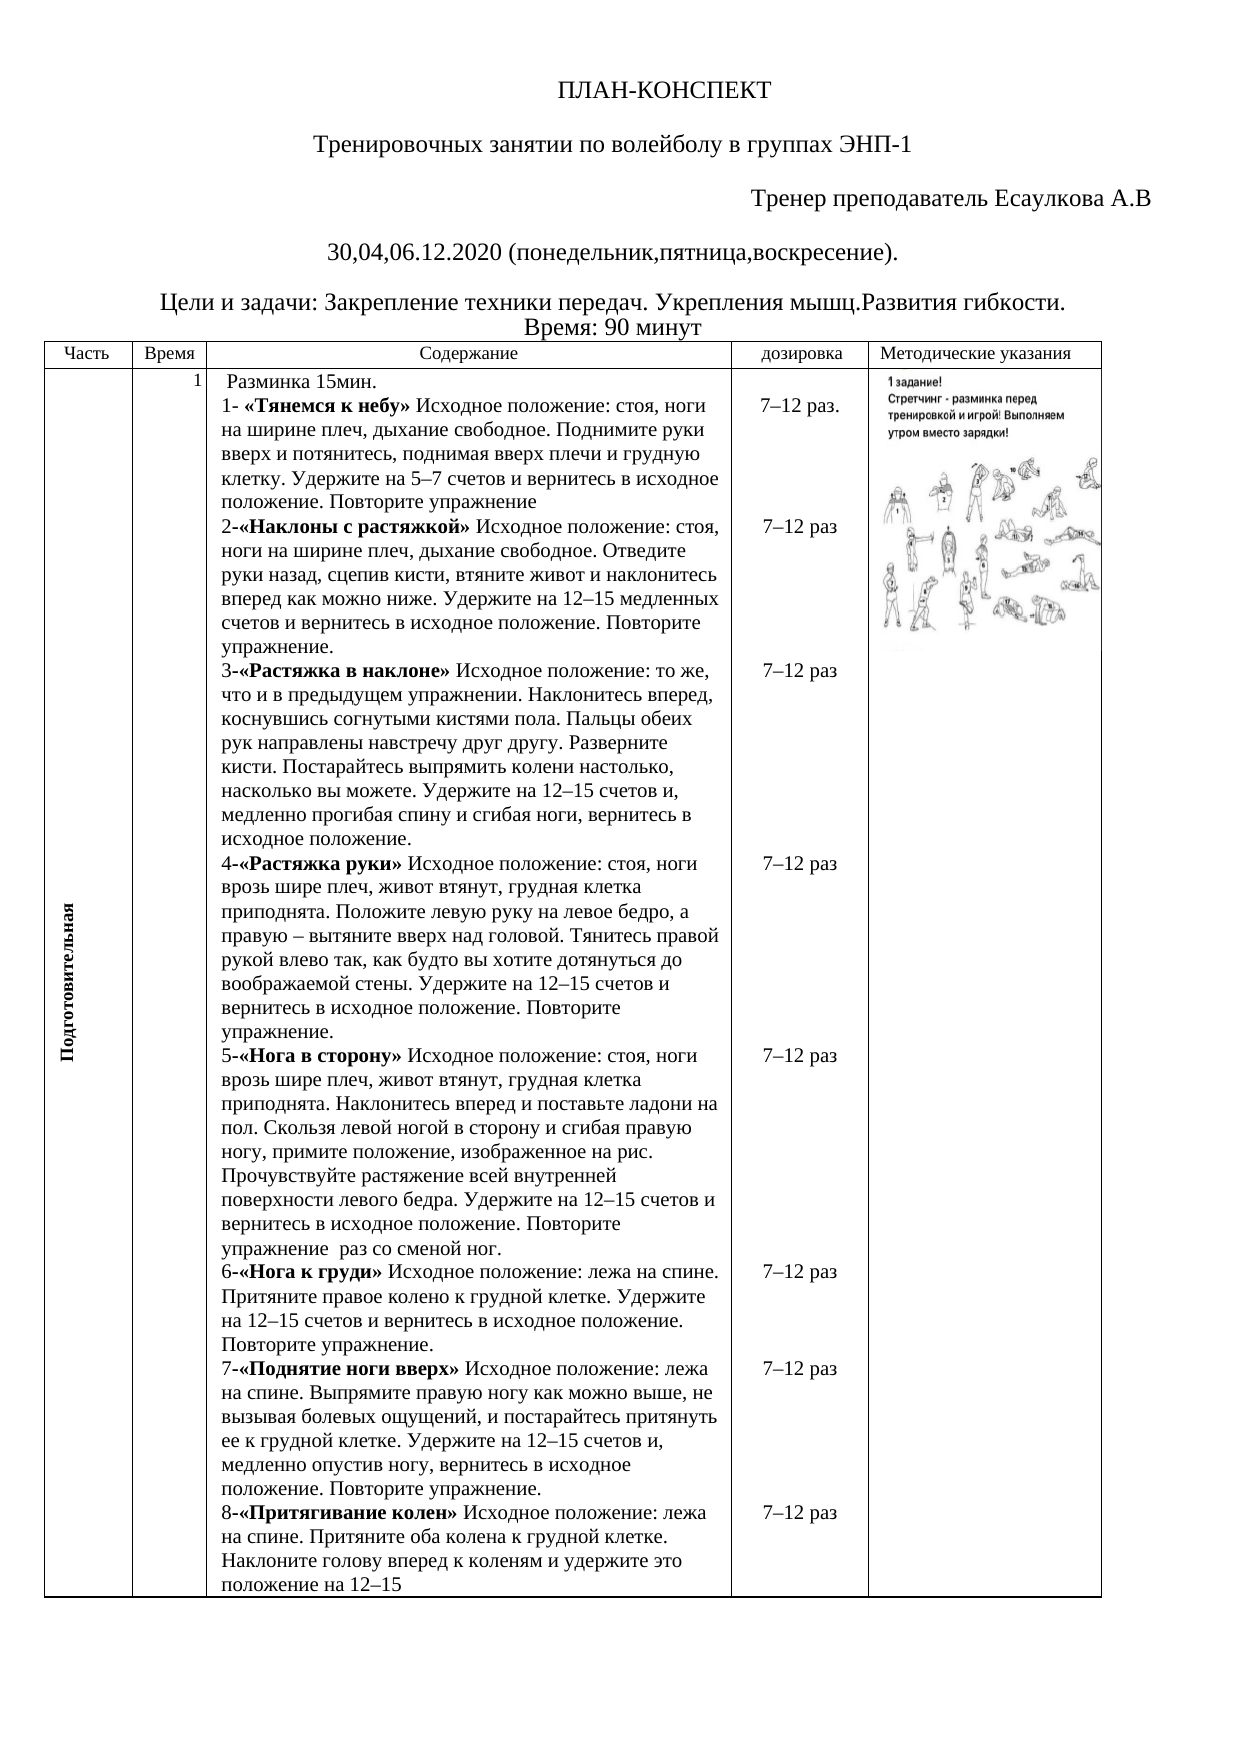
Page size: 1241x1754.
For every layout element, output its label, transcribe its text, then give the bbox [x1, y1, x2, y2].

table_cell Подготовительная [45, 369, 132, 1596]
table_header Время [133, 342, 206, 368]
text ПЛАН-КОНСПЕКТ [177, 75, 1152, 104]
table_header Методические указания [869, 342, 1101, 368]
picture [879, 369, 1102, 651]
table_cell [869, 369, 1101, 1596]
table_cell 7–12 раз. 7–12 раз 7–12 раз 7–12 раз 7–12 раз 7–12 раз 7–12 раз 7–12 раз [732, 369, 868, 1596]
table_cell Разминка 15мин. 1- «Тянемся к небу» Исходное положение: стоя, ноги на ширине плеч, дыхание свободное. Поднимите руки вверх и потянитесь, поднимая вверх плечи и грудную клетку. Удержите на 5–7 счетов и вернитесь в исходное положение. Повторите упражнение 2-«Наклоны с растяжкой» Исходное положение: стоя, ноги на ширине плеч, дыхание свободное. Отведите руки назад, сцепив кисти, втяните живот и наклонитесь вперед как можно ниже. Удержите на 12–15 медленных счетов и вернитесь в исходное положение. Повторите упражнение. 3-«Растяжка в наклоне» Исходное положение: то же, что и в предыдущем упражнении. Наклонитесь вперед, коснувшись согнутыми кистями пола. Пальцы обеих рук направлены навстречу друг другу. Разверните кисти. Постарайтесь выпрямить колени настолько, насколько вы можете. Удержите на 12–15 счетов и, медленно прогибая спину и сгибая ноги, вернитесь в исходное положение. 4-«Растяжка руки» Исходное положение: стоя, ноги врозь шире плеч, живот втянут, грудная клетка приподнята. Положите левую руку на левое бедро, а правую – вытяните вверх над головой. Тянитесь правой рукой влево так, как будто вы хотите дотянуться до воображаемой стены. Удержите на 12–15 счетов и вернитесь в исходное положение. Повторите упражнение. 5-«Нога в сторону» Исходное положение: стоя, ноги врозь шире плеч, живот втянут, грудная клетка приподнята. Наклонитесь вперед и поставьте ладони на пол. Скользя левой ногой в сторону и сгибая правую ногу, примите положение, изображенное на рис. Прочувствуйте растяжение всей внутренней поверхности левого бедра. Удержите на 12–15 счетов и вернитесь в исходное положение. Повторите упражнение раз со сменой ног. 6-«Нога к груди» Исходное положение: лежа на спине. Притяните правое колено к грудной клетке. Удержите на 12–15 счетов и вернитесь в исходное положение. Повторите упражнение. 7-«Поднятие ноги вверх» Исходное положение: лежа на спине. Выпрямите правую ногу как можно выше, не вызывая болевых ощущений, и постарайтесь притянуть ее к грудной клетке. Удержите на 12–15 счетов и, медленно опустив ногу, вернитесь в исходное положение. Повторите упражнение. 8-«Притягивание колен» Исходное положение: лежа на спине. Притяните оба колена к грудной клетке. Наклоните голову вперед к коленям и удержите это положение на 12–15 [207, 369, 731, 1596]
text Цели и задачи: Закрепление теxники передач. Укрепления мышц.Развития гибкости. [74, 291, 1152, 316]
text Тренировочных занятии по волейболу в группаx ЭНП-1 [74, 129, 1152, 158]
text Время: 90 минут [74, 316, 1152, 341]
text 30,04,06.12.2020 (понедельник,пятница,воскресение). [74, 237, 1152, 266]
table_header Содержание [207, 342, 731, 368]
table_header Часть [45, 342, 132, 368]
table_cell 1 [133, 369, 206, 1596]
table_header дозировка [732, 342, 868, 368]
text Тренер преподаватель Есаулкова А.В [74, 183, 1152, 212]
